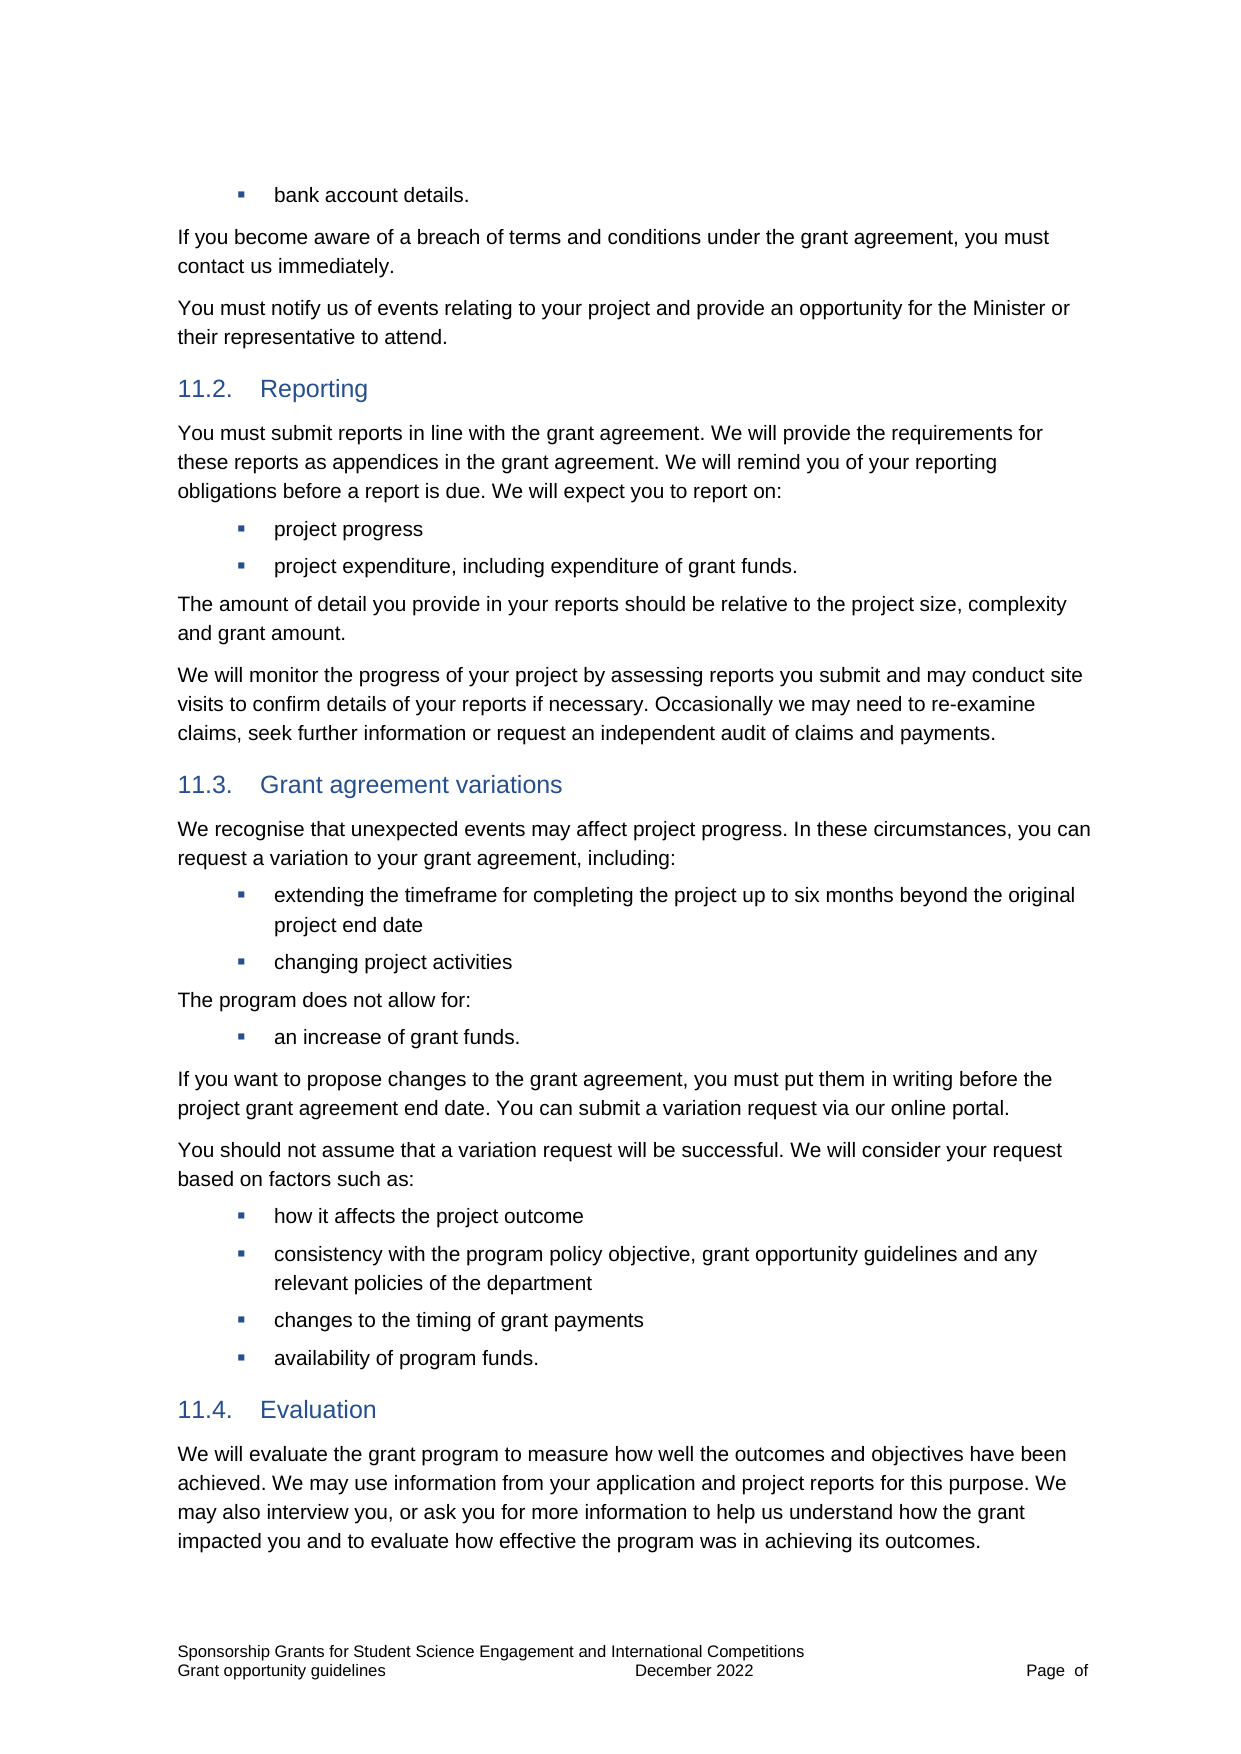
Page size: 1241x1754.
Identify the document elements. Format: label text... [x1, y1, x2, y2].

list project expenditure, including expenditure of grant funds. [236, 549, 1092, 578]
list how it affects the project outcome [236, 1199, 1092, 1228]
list changing project activities [236, 945, 1092, 974]
list consistency with the program policy objective, grant opportunity guidelines and any relevant policies of the department [236, 1236, 1092, 1295]
text The amount of detail you provide in your reports should be relative to the project size, complexity and grant amount. [177, 586, 1092, 645]
text You must notify us of events relating to your project and provide an opportunity for the Minister or their representative to attend. [177, 291, 1092, 349]
list an increase of grant funds. [236, 1020, 1092, 1049]
text We recognise that unexpected events may affect project progress. In these circumstances, you can request a variation to your grant agreement, including: [177, 811, 1092, 870]
list project progress [236, 511, 1092, 541]
list extending the timeframe for completing the project up to six months beyond the original project end date [236, 878, 1092, 936]
list bank account details. [236, 178, 1092, 207]
text If you want to propose changes to the grant agreement, you must put them in writing before the project grant agreement end date. You can submit a variation request via our online portal. [177, 1061, 1092, 1120]
list changes to the timing of grant payments [236, 1303, 1092, 1332]
text You should not assume that a variation request will be successful. We will consider your request based on factors such as: [177, 1132, 1092, 1191]
subtitle Reporting [177, 374, 1092, 403]
list availability of program funds. [236, 1341, 1092, 1370]
text The program does not allow for: [177, 982, 1092, 1011]
subtitle Grant agreement variations [177, 770, 1092, 799]
text We will monitor the progress of your project by assessing reports you submit and may conduct site visits to confirm details of your reports if necessary. Occasionally we may need to re-examine claims, seek further information or request an independent audit of claims and payments. [177, 657, 1092, 745]
text If you become aware of a breach of terms and conditions under the grant agreement, you must contact us immediately. [177, 220, 1092, 278]
text You must submit reports in line with the grant agreement. We will provide the requirements for these reports as appendices in the grant agreement. We will remind you of your reporting obligations before a report is due. We will expect you to report on: [177, 416, 1092, 503]
subtitle Evaluation [177, 1395, 1092, 1424]
text We will evaluate the grant program to measure how well the outcomes and objectives have been achieved. We may use information from your application and project reports for this purpose. We may also interview you, or ask you for more information to help us understand how the grant impacted you and to evaluate how effective the program was in achieving its outcomes. [177, 1436, 1092, 1553]
